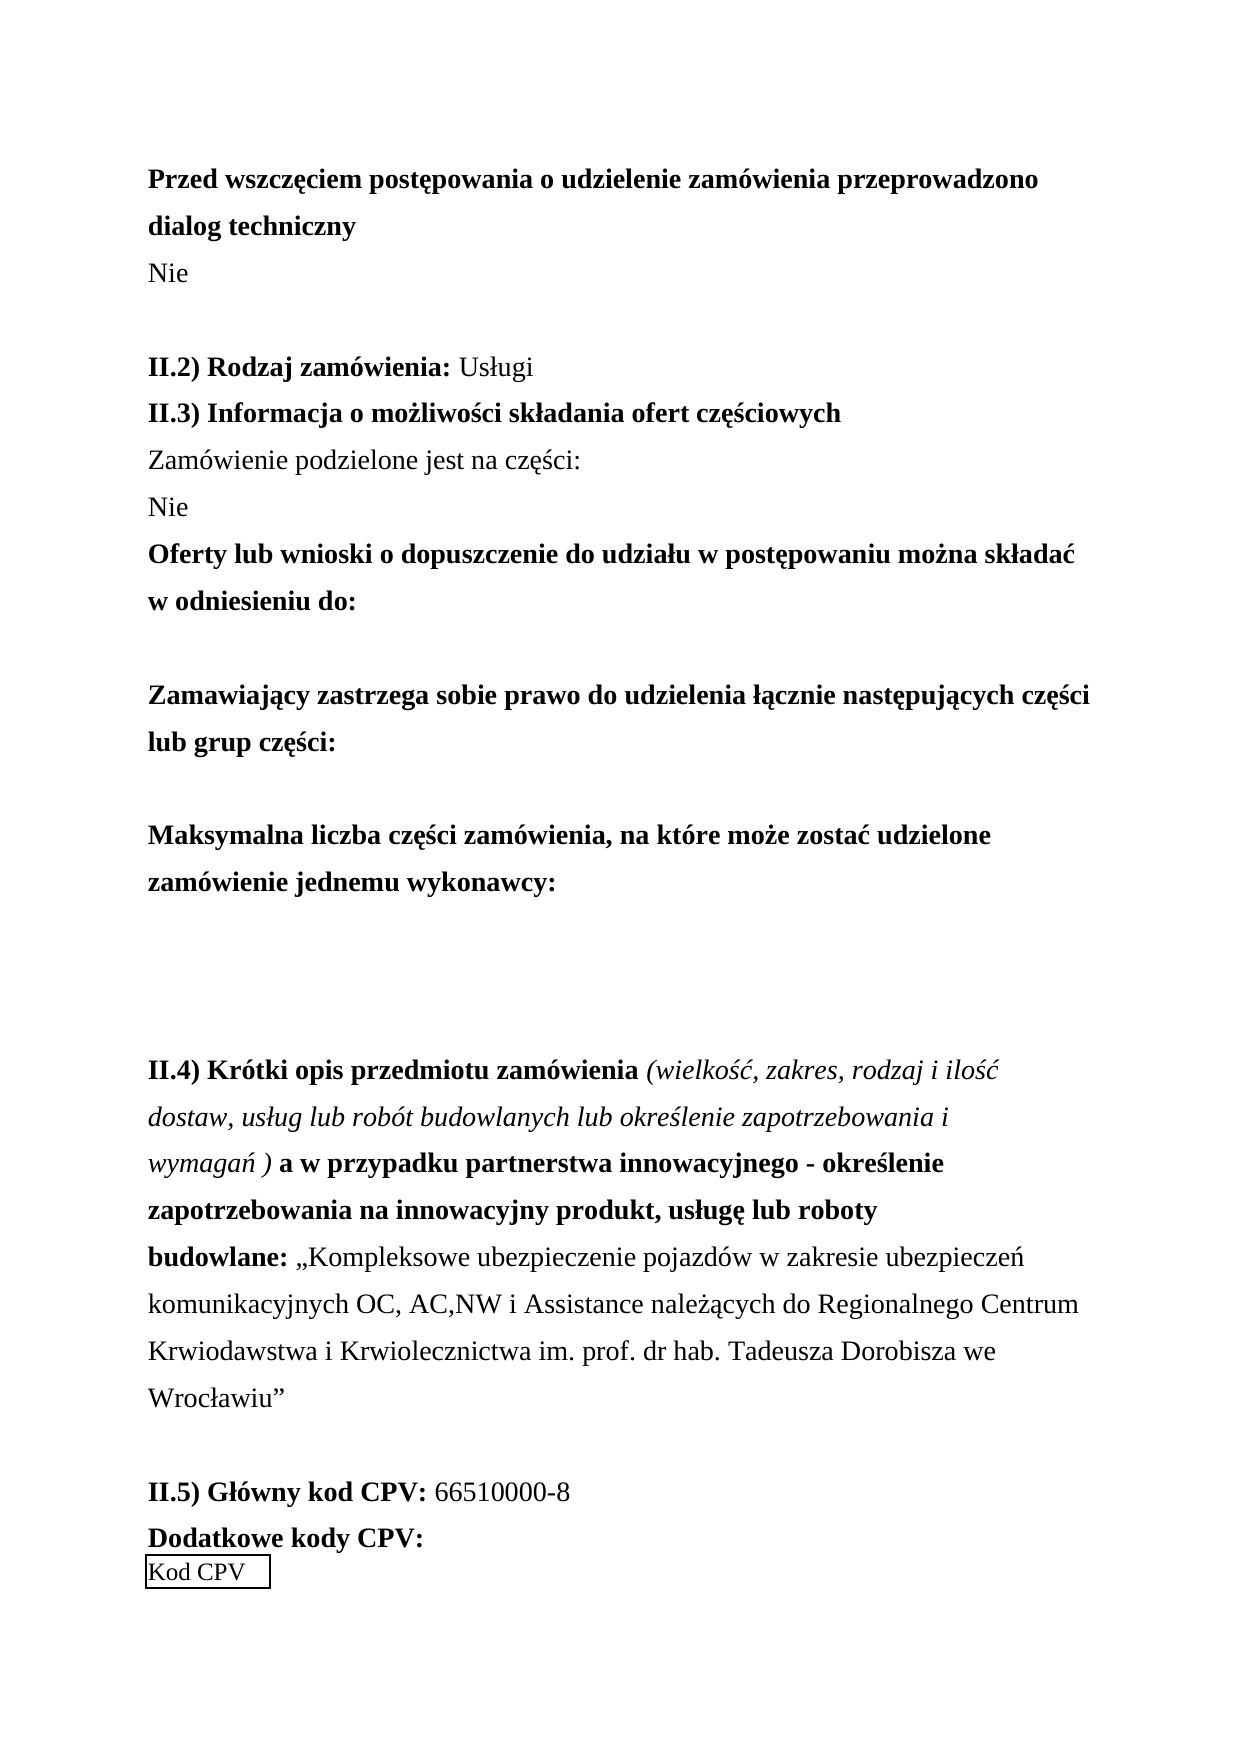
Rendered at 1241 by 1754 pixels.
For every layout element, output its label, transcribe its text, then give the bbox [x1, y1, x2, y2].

text II.2) Rodzaj zamówienia: Usługi II.3) Informacja o możliwości składania ofert częściowych Zamówienie podzielone jest na części: [148, 288, 1093, 476]
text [148, 148, 1093, 241]
table_header Kod CPV [147, 1556, 269, 1587]
text Zamawiający zastrzega sobie prawo do udzielenia łącznie następujących części lub grup części: Maksymalna liczba części zamówienia, na które może zostać udzielone zamówienie jednemu wykonawcy: II.4) Krótki opis przedmiotu zamówienia (wielkość, zakres, rodzaj i ilość dostaw, usług lub robót budowlanych lub określenie zapotrzebowania i wymagań ) a w przypadku partnerstwa innowacyjnego - określenie zapotrzebowania na innowacyjny produkt, usługę lub roboty budowlane: „Kompleksowe ubezpieczenie pojazdów w zakresie ubezpieczeń komunikacyjnych OC, AC,NW i Assistance należących do Regionalnego Centrum Krwiodawstwa i Krwiolecznictwa im. prof. dr hab. Tadeusza Dorobisza we Wrocławiu” II.5) Główny kod CPV: 66510000-8 Dodatkowe kody CPV: [148, 663, 1093, 1554]
text Nie Oferty lub wnioski o dopuszczenie do udziału w postępowaniu można składać w odniesieniu do: [148, 476, 1093, 663]
text Nie [148, 241, 1093, 288]
